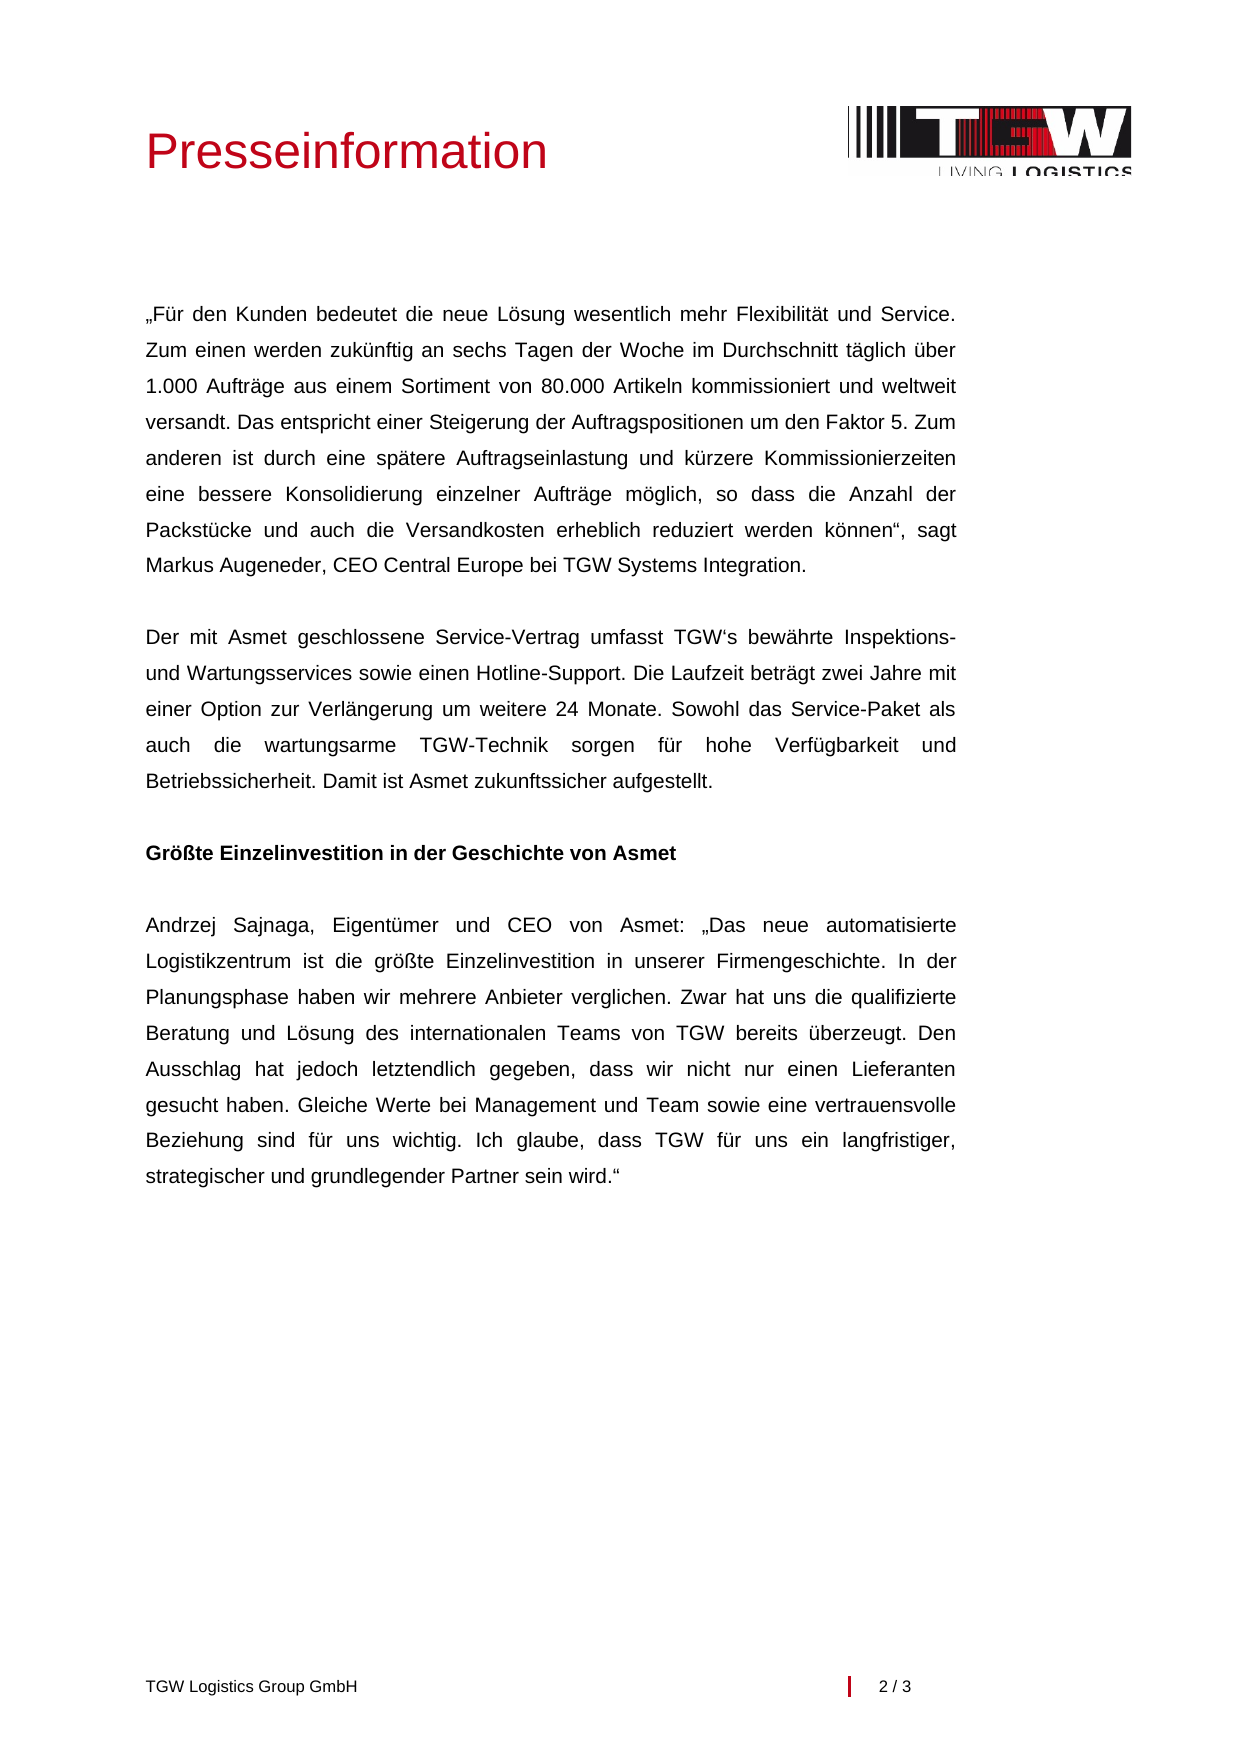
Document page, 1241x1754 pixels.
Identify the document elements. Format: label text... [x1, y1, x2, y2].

text „Für den Kunden bedeutet die neue Lösung wesentlich mehr Flexibilität und Service. Zum einen werden zukünftig an sechs Tagen der Woche im Durchschnitt täglich über 1.000 Aufträge aus einem Sortiment von 80.000 Artikeln kommissioniert und weltweit versandt. Das entspricht einer Steigerung der Auftragspositionen um den Faktor 5. Zum anderen ist durch eine spätere Auftragseinlastung und kürzere Kommissionierzeiten eine bessere Konsolidierung einzelner Aufträge möglich, so dass die Anzahl der Packstücke und auch die Versandkosten erheblich reduziert werden können“, sagt Markus Augeneder, CEO Central Europe bei TGW Systems Integration. [145, 302, 957, 577]
picture [846, 106, 1132, 176]
text Größte Einzelinvestition in der Geschichte von Asmet [145, 841, 957, 865]
text Andrzej Sajnaga, Eigentümer und CEO von Asmet: „Das neue automatisierte Logistikzentrum ist die größte Einzelinvestition in unserer Firmengeschichte. In der Planungsphase haben wir mehrere Anbieter verglichen. Zwar hat uns die qualifizierte Beratung und Lösung des internationalen Teams von TGW bereits überzeugt. Den Ausschlag hat jedoch letztendlich gegeben, dass wir nicht nur einen Lieferanten gesucht haben. Gleiche Werte bei Management und Team sowie eine vertrauensvolle Beziehung sind für uns wichtig. Ich glaube, dass TGW für uns ein langfristiger, strategischer und grundlegender Partner sein wird.“ [145, 913, 957, 1188]
text Der mit Asmet geschlossene Service-Vertrag umfasst TGW‘s bewährte Inspektions- und Wartungsservices sowie einen Hotline-Support. Die Laufzeit beträgt zwei Jahre mit einer Option zur Verlängerung um weitere 24 Monate. Sowohl das Service-Paket als auch die wartungsarme TGW-Technik sorgen für hohe Verfügbarkeit und Betriebssicherheit. Damit ist Asmet zukunftssicher aufgestellt. [145, 625, 957, 793]
